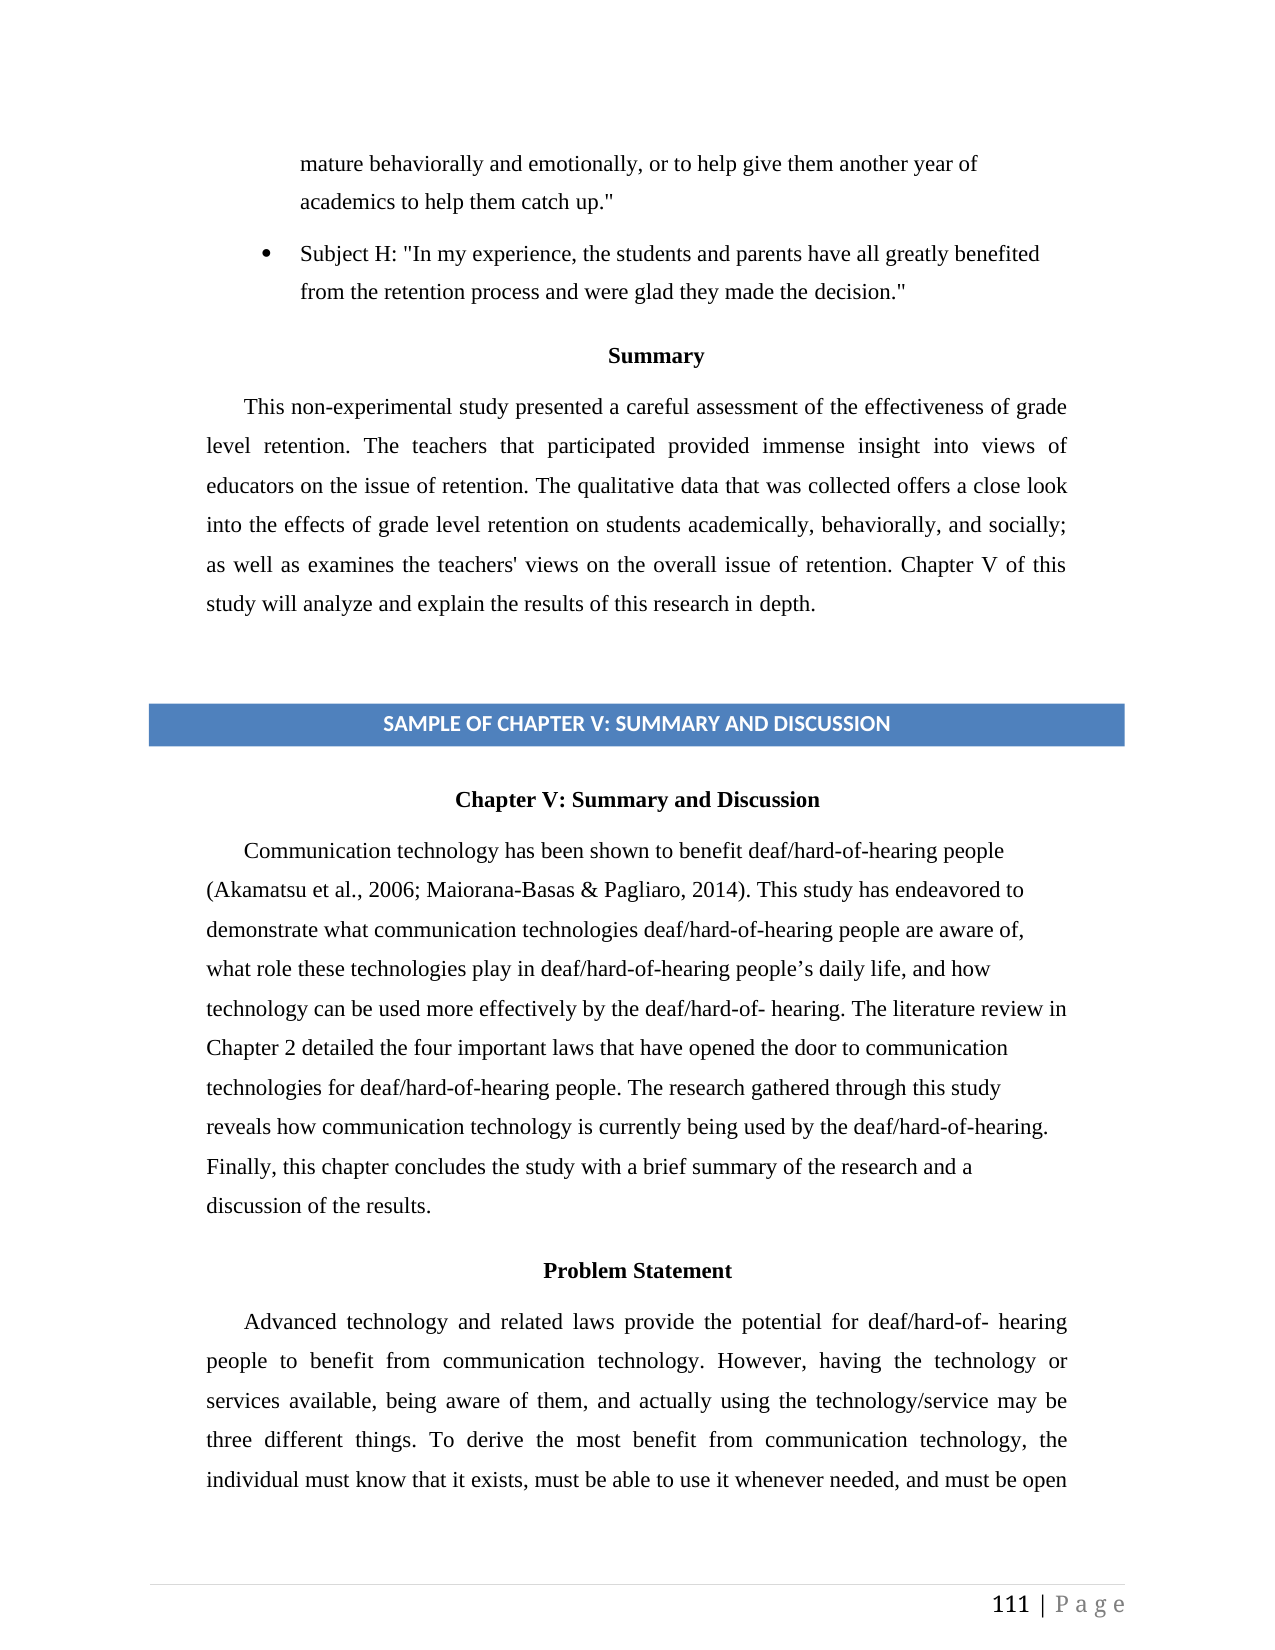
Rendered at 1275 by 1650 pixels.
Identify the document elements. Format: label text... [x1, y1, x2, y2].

text Chapter V: Summary and Discussion [207, 747, 1068, 812]
text This non-experimental study presented a careful assessment of the effectiveness of grade level retention. The teachers that participated provided immense insight into views of educators on the issue of retention. The qualitative data that was collected offers a close look into the effects of grade level retention on students academically, behaviorally, and socially; as well as examines the teachers' views on the overall issue of retention. Chapter V of this study will analyze and explain the results of this research in depth. [206, 393, 1069, 617]
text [206, 1308, 1069, 1492]
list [262, 150, 1069, 215]
text Summary [206, 342, 1069, 368]
list Subject H: "In my experience, the students and parents have all greatly benefited from the retention process and were glad they made the decision." [262, 240, 1069, 304]
text Communication technology has been shown to benefit deaf/hard-of-hearing people (Akamatsu et al., 2006; Maiorana-Basas & Pagliaro, 2014). This study has endeavored to demonstrate what communication technologies deaf/hard-of-hearing people are aware of, what role these technologies play in deaf/hard-of-hearing people’s daily life, and how technology can be used more effectively by the deaf/hard-of- hearing. The literature review in Chapter 2 detailed the four important laws that have opened the door to communication technologies for deaf/hard-of-hearing people. The research gathered through this study reveals how communication technology is currently being used by the deaf/hard-of-hearing. Finally, this chapter concludes the study with a brief summary of the research and a discussion of the results. [206, 837, 1069, 1219]
text Problem Statement [206, 1257, 1069, 1283]
